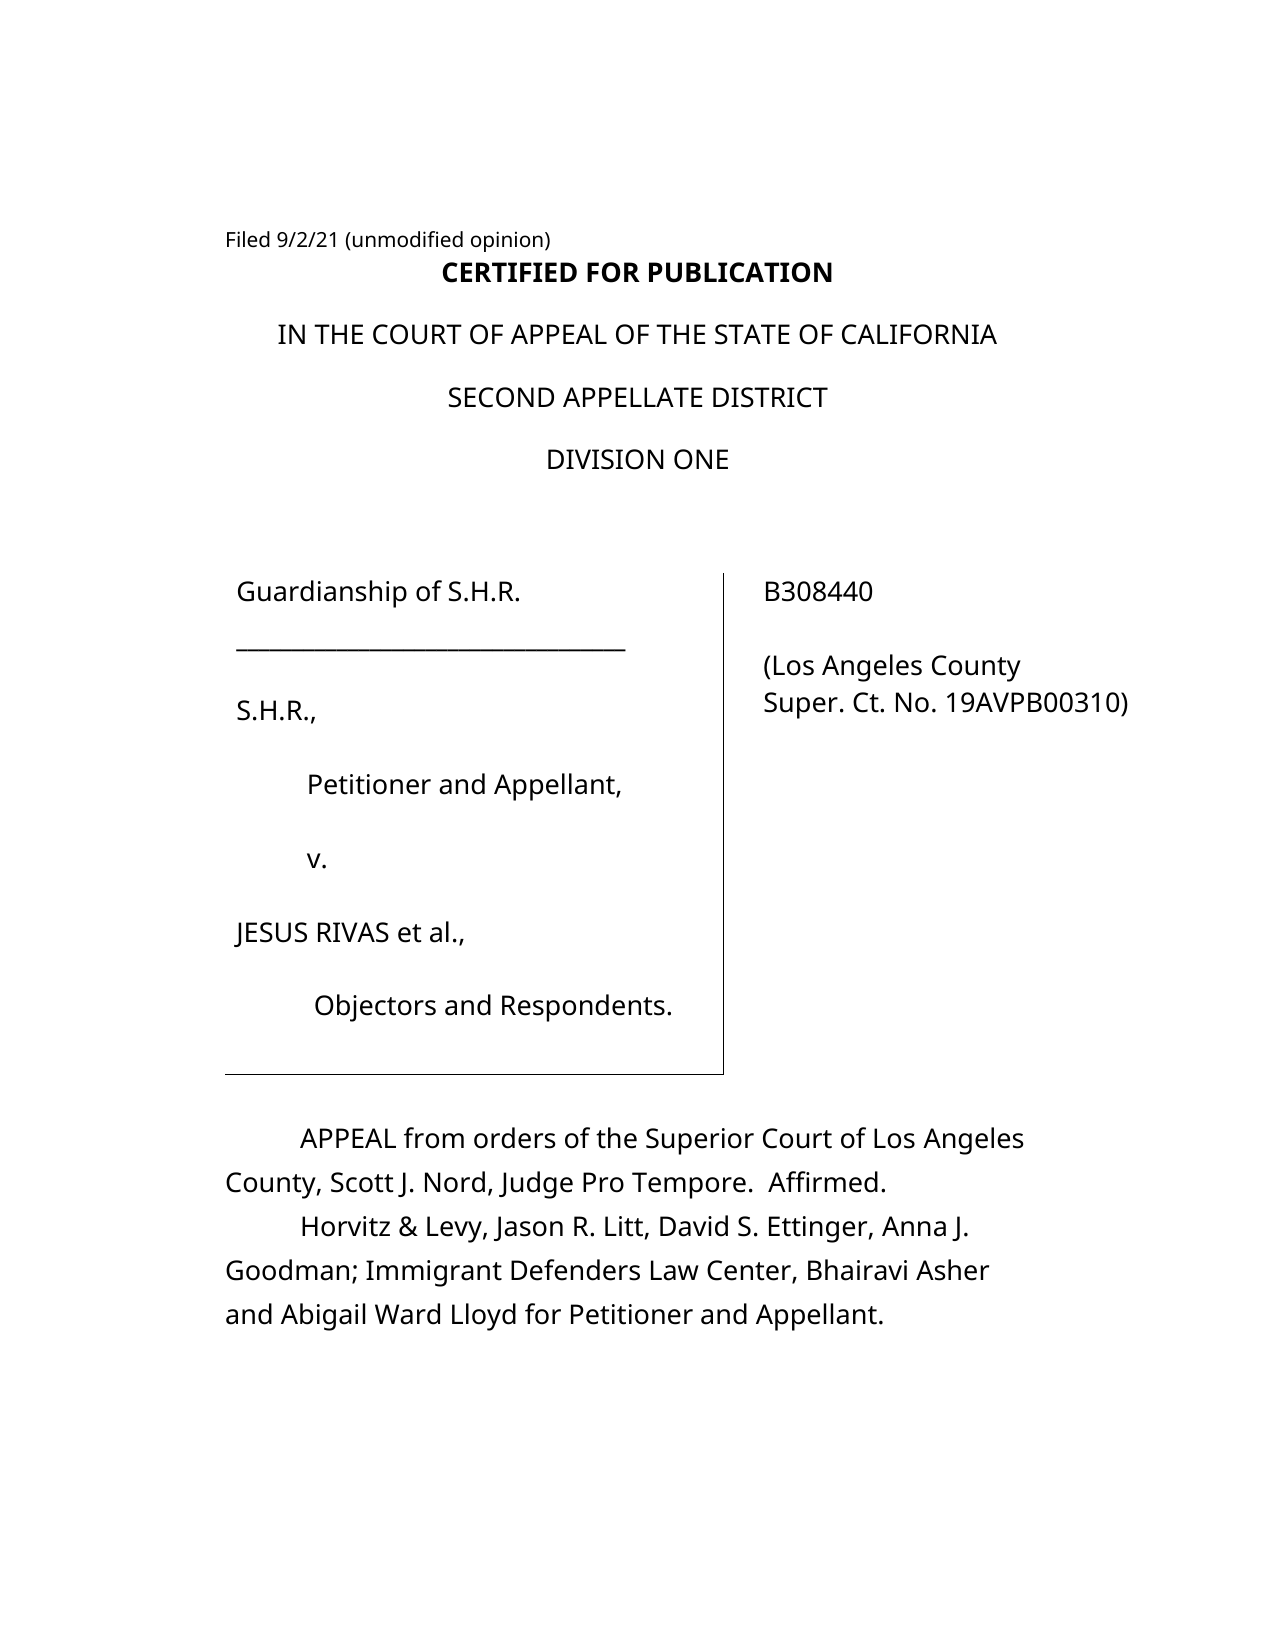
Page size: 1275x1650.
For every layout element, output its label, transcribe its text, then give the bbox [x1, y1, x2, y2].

table_header Guardianship of S.H.R. ___________________________________ S.H.R., Petitioner and Appellant, v. JESUS RIVAS et al., Objectors and Respondents. [225, 573, 723, 1074]
text CERTIFIED FOR PUBLICATION [225, 253, 1050, 290]
table_header B308440 (Los Angeles County Super. Ct. No. 19AVPB00310) [724, 573, 1222, 1074]
text APPEAL from orders of the Superior Court of Los Angeles County, Scott J. Nord, Judge Pro Tempore. Affirmed. [225, 1119, 1050, 1200]
text DIVISION ONE [225, 440, 1050, 477]
text SECOND APPELLATE DISTRICT [225, 378, 1050, 415]
text IN THE COURT OF APPEAL OF THE STATE OF CALIFORNIA [225, 316, 1050, 353]
text Horvitz & Levy, Jason R. Litt, David S. Ettinger, Anna J. Goodman; Immigrant Defenders Law Center, Bhairavi Asher and Abigail Ward Lloyd for Petitioner and Appellant. [225, 1207, 1050, 1333]
text Filed 9/2/21 (unmodified opinion) [225, 225, 1050, 253]
